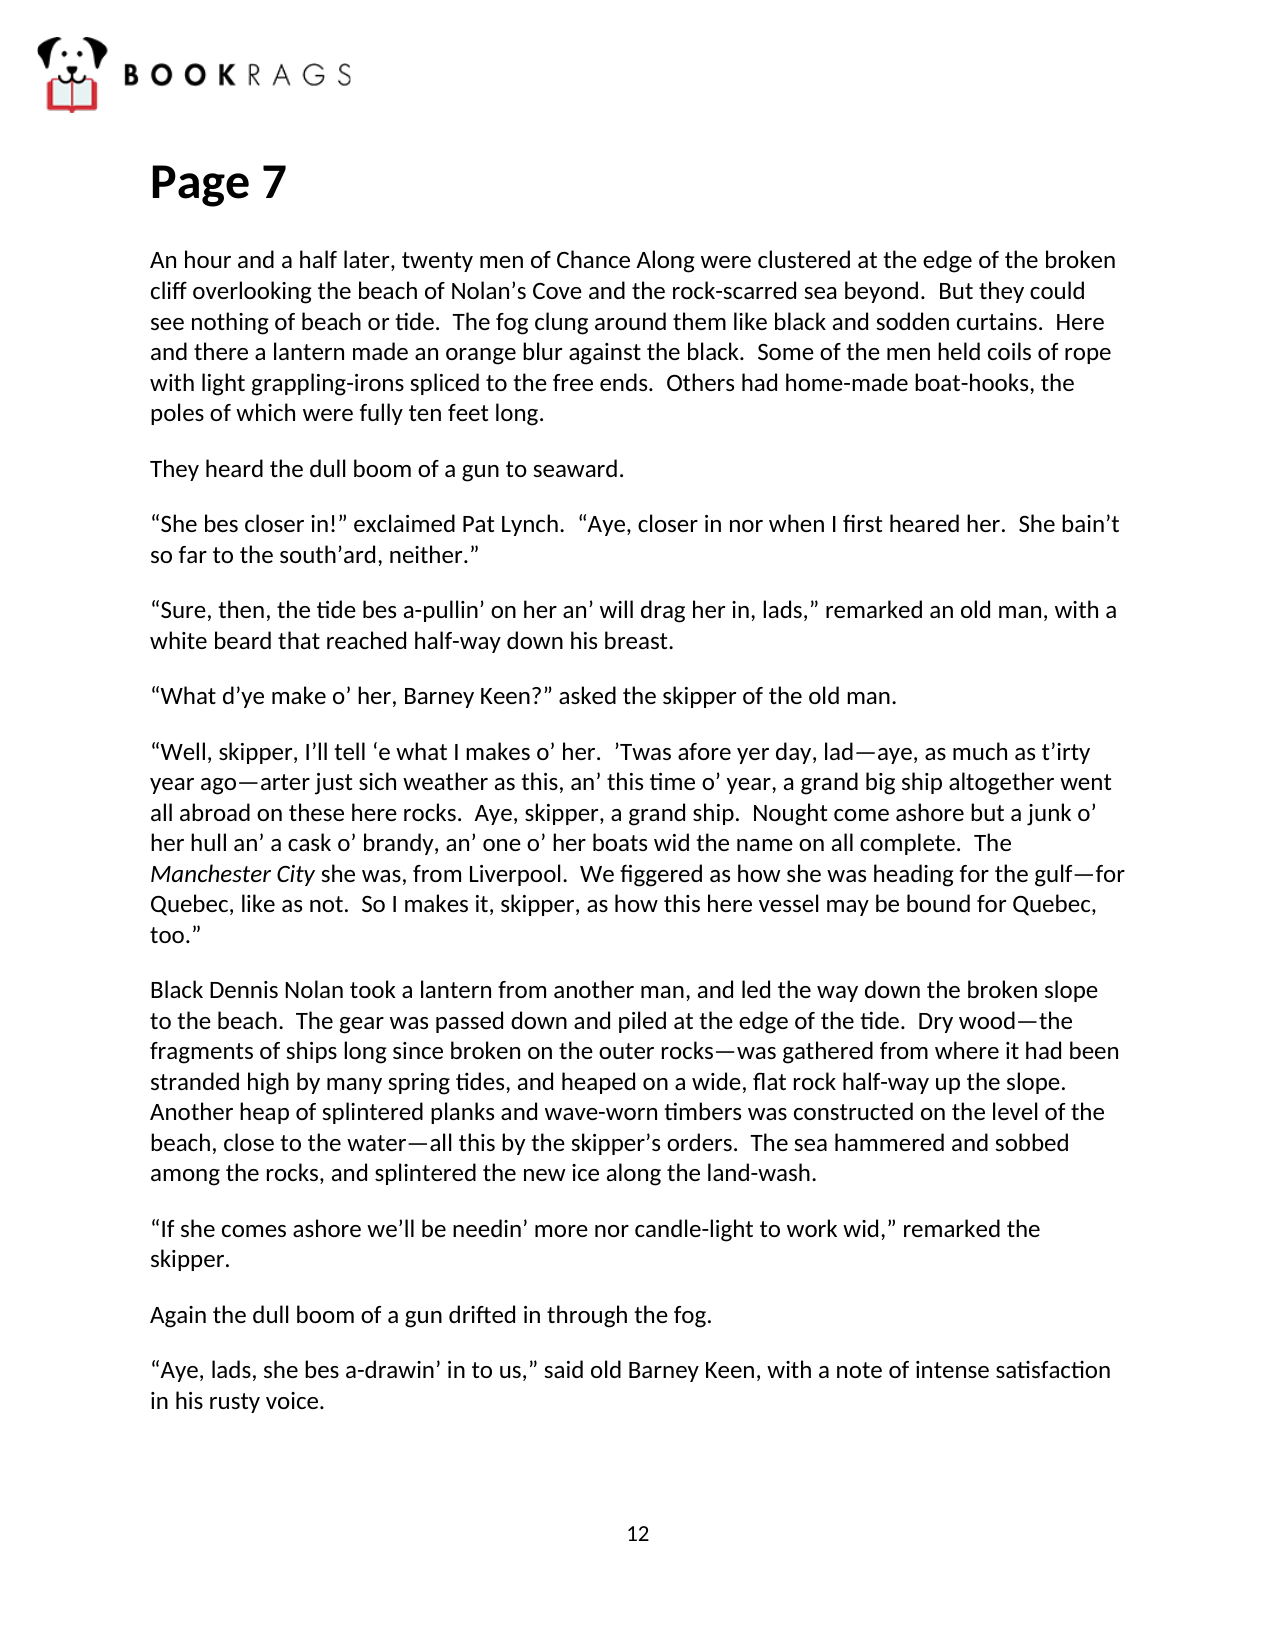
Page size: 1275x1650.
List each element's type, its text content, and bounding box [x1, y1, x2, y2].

text Again the dull boom of a gun drifted in through the fog. [150, 1299, 1125, 1330]
text Page 7 [150, 150, 1125, 211]
picture [37, 37, 351, 113]
text “What d’ye make o’ her, Barney Keen?” asked the skipper of the old man. [150, 680, 1125, 711]
text An hour and a half later, twenty men of Chance Along were clustered at the edge of the broken cliff overlooking the beach of Nolan’s Cove and the rock-scarred sea beyond. But they could see nothing of beach or tide. The fog clung around them like black and sodden curtains. Here and there a lantern made an orange blur against the black. Some of the men held coils of rope with light grappling-irons spliced to the free ends. Others had home-made boat-hooks, the poles of which were fully ten feet long. [150, 244, 1125, 428]
text “Aye, lads, she bes a-drawin’ in to us,” said old Barney Keen, with a note of intense satisfaction in his rusty voice. [150, 1355, 1125, 1416]
text “Well, skipper, I’ll tell ‘e what I makes o’ her. ’Twas afore yer day, lad—­aye, as much as t’irty year ago—­arter just sich weather as this, an’ this time o’ year, a grand big ship altogether went all abroad on these here rocks. Aye, skipper, a grand ship. Nought come ashore but a junk o’ her hull an’ a cask o’ brandy, an’ one o’ her boats wid the name on all complete. The Manchester City she was, from Liverpool. We figgered as how she was heading for the gulf—­for Quebec, like as not. So I makes it, skipper, as how this here vessel may be bound for Quebec, too.” [150, 736, 1125, 949]
text Black Dennis Nolan took a lantern from another man, and led the way down the broken slope to the beach. The gear was passed down and piled at the edge of the tide. Dry wood—­the fragments of ships long since broken on the outer rocks—­was gathered from where it had been stranded high by many spring tides, and heaped on a wide, flat rock half-way up the slope. Another heap of splintered planks and wave-worn timbers was constructed on the level of the beach, close to the water—­all this by the skipper’s orders. The sea hammered and sobbed among the rocks, and splintered the new ice along the land-wash. [150, 974, 1125, 1188]
text “She bes closer in!” exclaimed Pat Lynch. “Aye, closer in nor when I first heared her. She bain’t so far to the south’ard, neither.” [150, 508, 1125, 569]
text “If she comes ashore we’ll be needin’ more nor candle-light to work wid,” remarked the skipper. [150, 1213, 1125, 1274]
text They heard the dull boom of a gun to seaward. [150, 453, 1125, 483]
text “Sure, then, the tide bes a-pullin’ on her an’ will drag her in, lads,” remarked an old man, with a white beard that reached half-way down his breast. [150, 594, 1125, 655]
